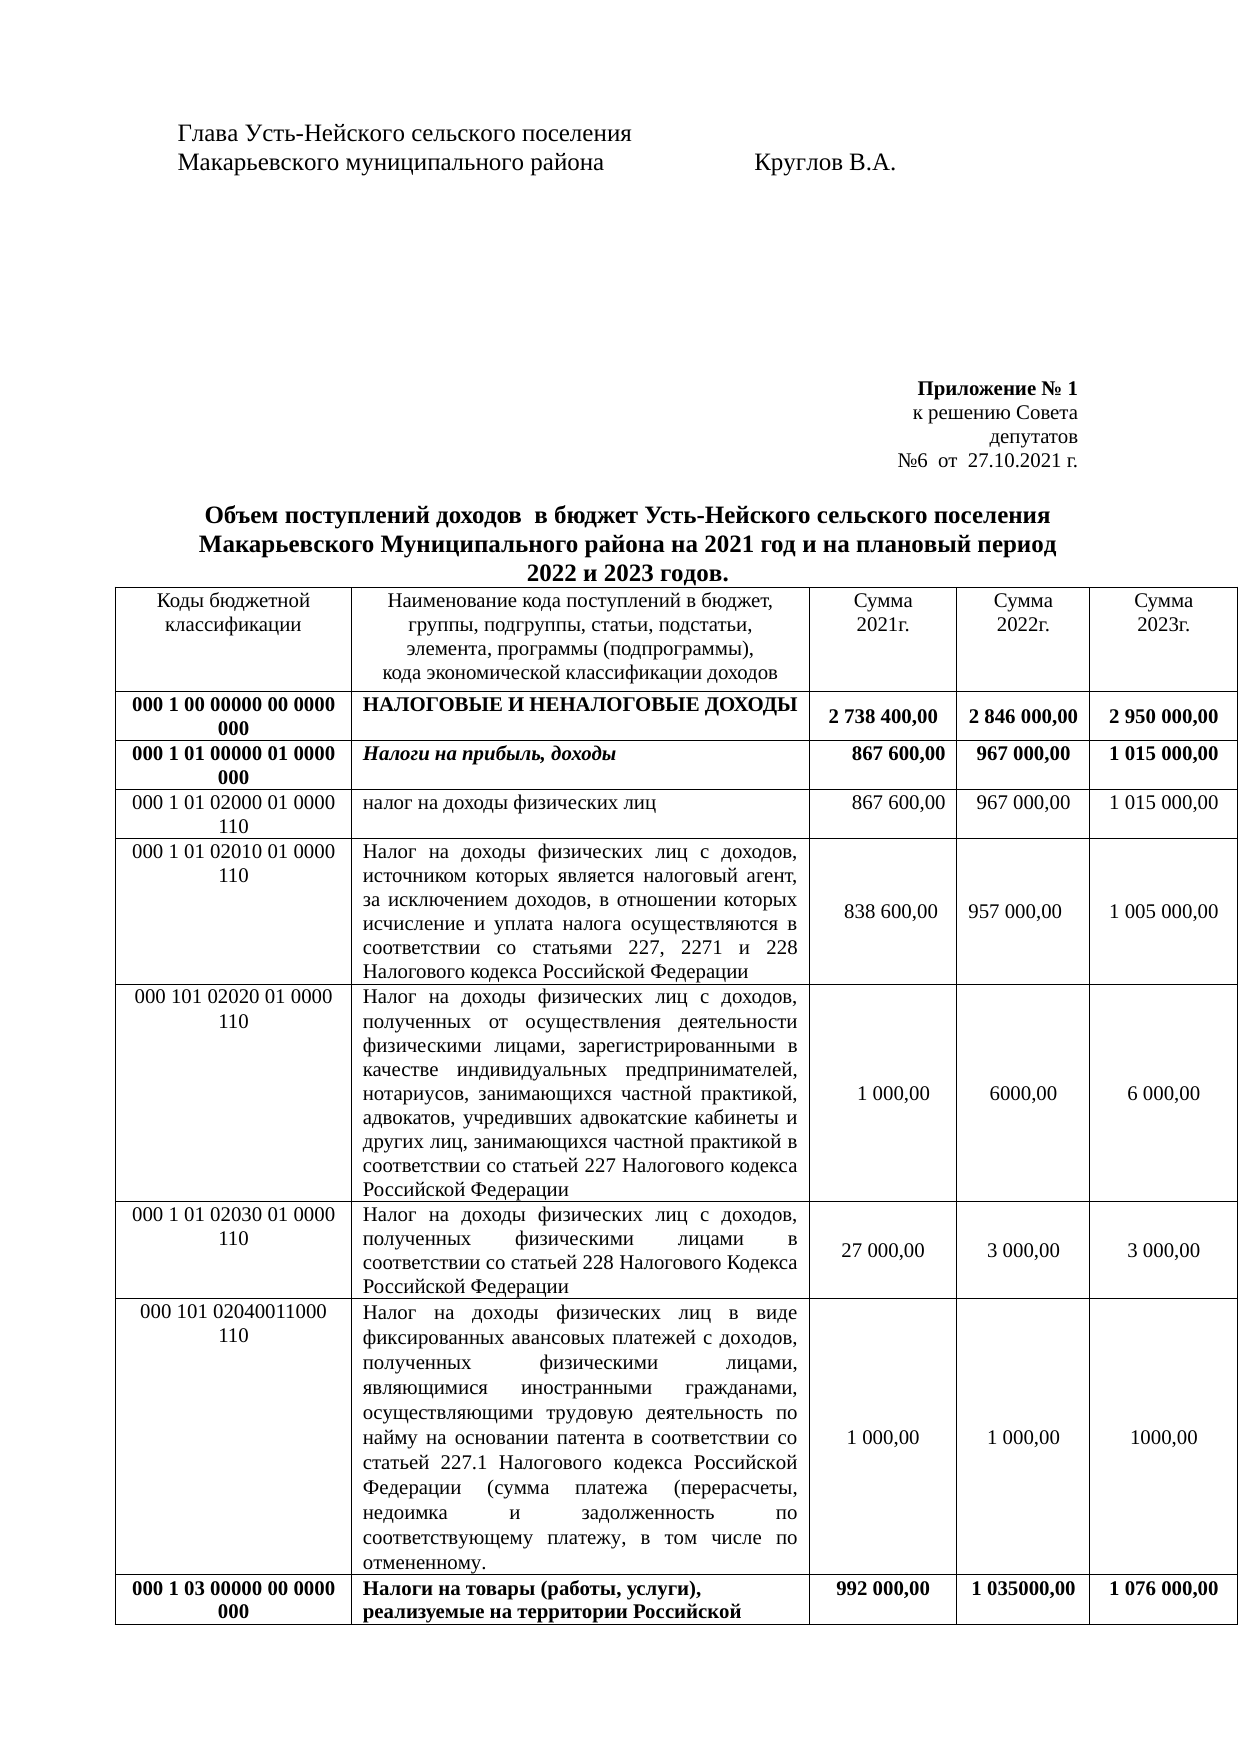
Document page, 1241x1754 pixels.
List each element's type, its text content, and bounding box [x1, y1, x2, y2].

table_cell 1 015 000,00 [1090, 790, 1237, 838]
table_header Сумма 2022г. [957, 588, 1089, 691]
table_cell 967 000,00 [957, 790, 1089, 838]
table_cell 27 000,00 [810, 1202, 956, 1298]
table_cell 000 1 01 02000 01 0000 110 [116, 790, 351, 838]
table_cell 6 000,00 [1090, 985, 1237, 1201]
table_cell 867 600,00 [810, 790, 956, 838]
table_cell 957 000,00 [957, 839, 1089, 983]
text №6 от 27.10.2021 г. [177, 448, 1078, 472]
table_cell 000 1 01 02030 01 0000 110 [116, 1202, 351, 1298]
table_cell 867 600,00 [810, 741, 956, 789]
table_cell 992 000,00 [810, 1575, 956, 1623]
table_header Наименование кода поступлений в бюджет, группы, подгруппы, статьи, подстатьи, элемента, программы (подпрограммы), кода экономической классификации доходов [352, 588, 809, 691]
text Макарьевского муниципального района Круглов В.А. [177, 147, 1078, 176]
table_cell 1000,00 [1090, 1299, 1237, 1574]
table_cell 1 000,00 [810, 985, 956, 1201]
table_cell Налог на доходы физических лиц с доходов, полученных от осуществления деятельности физическими лицами, зарегистрированными в качестве индивидуальных предпринимателей, нотариусов, занимающихся частной практикой, адвокатов, учредивших адвокатские кабинеты и других лиц, занимающихся частной практикой в соответствии со статьей 227 Налогового кодекса Российской Федерации [352, 985, 809, 1201]
table_cell 000 101 02040011000 110 [116, 1299, 351, 1574]
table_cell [352, 1575, 809, 1623]
table_cell Налог на доходы физических лиц с доходов, источником которых является налоговый агент, за исключением доходов, в отношении которых исчисление и уплата налога осуществляются в соответствии со статьями 227, 2271 и 228 Налогового кодекса Российской Федерации [352, 839, 809, 983]
table_cell Налог на доходы физических лиц в виде фиксированных авансовых платежей с доходов, полученных физическими лицами, являющимися иностранными гражданами, осуществляющими трудовую деятельность по найму на основании патента в соответствии со статьей 227.1 Налогового кодекса Российской Федерации (сумма платежа (перерасчеты, недоимка и задолженность по соответствующему платежу, в том числе по отмененному. [352, 1299, 809, 1574]
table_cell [116, 1575, 351, 1623]
table_cell 000 1 01 02010 01 0000 110 [116, 839, 351, 983]
table_cell 1 076 000,00 [1090, 1575, 1237, 1623]
table_cell 1 000,00 [957, 1299, 1089, 1574]
table_header Коды бюджетной классификации [116, 588, 351, 691]
text к решению Совета депутатов [177, 400, 1078, 448]
table_cell 2 738 400,00 [810, 692, 956, 740]
text Приложение № 1 [177, 376, 1078, 400]
table_cell 000 101 02020 01 0000 110 [116, 985, 351, 1201]
table_cell 3 000,00 [957, 1202, 1089, 1298]
table_cell 3 000,00 [1090, 1202, 1237, 1298]
table_cell Налог на доходы физических лиц с доходов, полученных физическими лицами в соответствии со статьей 228 Налогового Кодекса Российской Федерации [352, 1202, 809, 1298]
text Объем поступлений доходов в бюджет Усть-Нейского сельского поселения [177, 500, 1078, 529]
table_cell 2 846 000,00 [957, 692, 1089, 740]
table_cell НАЛОГОВЫЕ И НЕНАЛОГОВЫЕ ДОХОДЫ [352, 692, 809, 740]
table_header Сумма 2023г. [1090, 588, 1237, 691]
table_cell 1 000,00 [810, 1299, 956, 1574]
table_cell 6000,00 [957, 985, 1089, 1201]
table_cell Налоги на прибыль, доходы [352, 741, 809, 789]
table_cell 1 035000,00 [957, 1575, 1089, 1623]
text Глава Усть-Нейского сельского поселения [177, 118, 1078, 147]
table_cell 1 005 000,00 [1090, 839, 1237, 983]
table_cell 000 1 00 00000 00 0000 000 [116, 692, 351, 740]
table_cell налог на доходы физических лиц [352, 790, 809, 838]
table_cell 1 015 000,00 [1090, 741, 1237, 789]
table_cell 000 1 01 00000 01 0000 000 [116, 741, 351, 789]
table_cell 2 950 000,00 [1090, 692, 1237, 740]
table_cell 838 600,00 [810, 839, 956, 983]
table_header Сумма 2021г. [810, 588, 956, 691]
text Макарьевского Муниципального района на 2021 год и на плановый период 2022 и 2023 годов. [177, 529, 1078, 587]
table_cell 967 000,00 [957, 741, 1089, 789]
